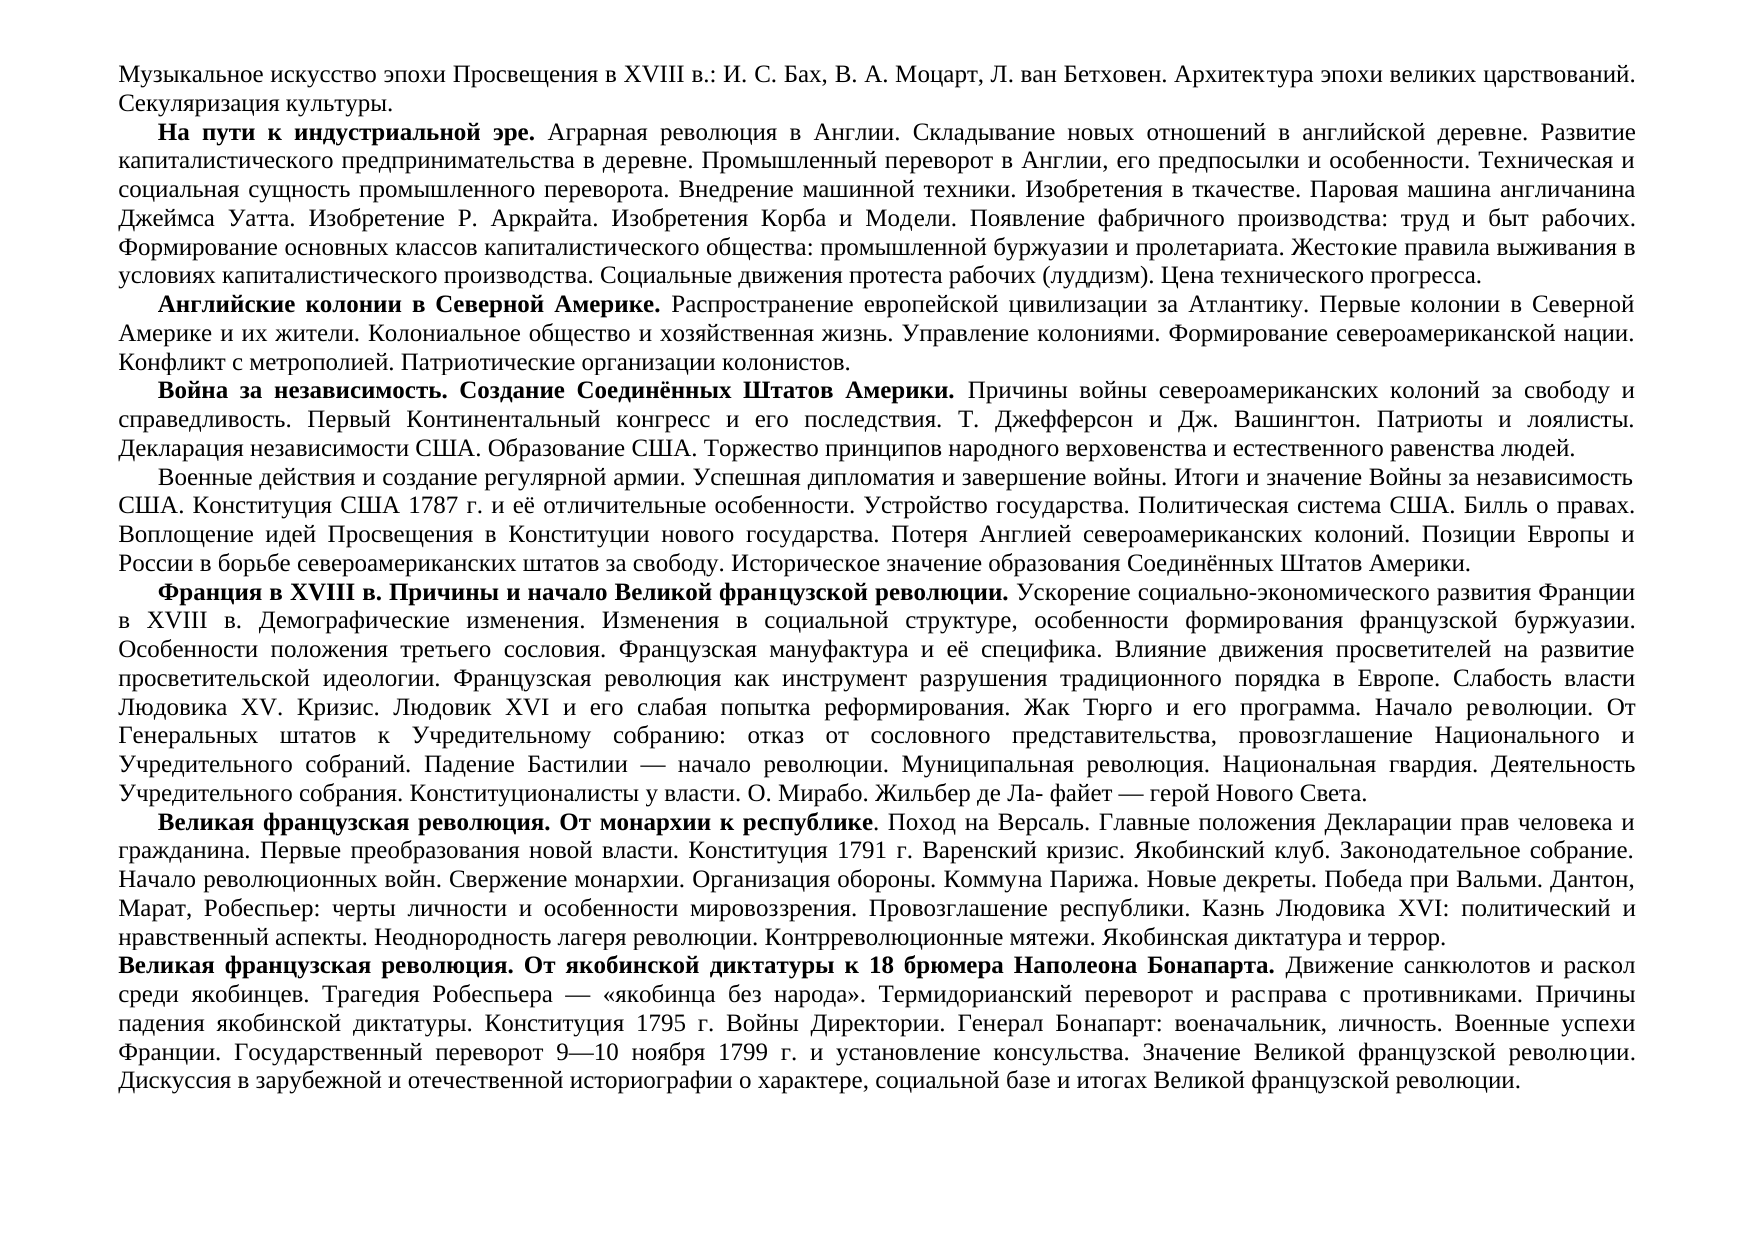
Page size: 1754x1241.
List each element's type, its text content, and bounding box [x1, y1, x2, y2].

text На пути к индустриальной эре. Аграрная революция в Англии. Складывание новых отношений в английской деревне. Развитие капиталистического предпринимательства в деревне. Промышленный переворот в Англии, его предпосылки и особенности. Техническая и социальная сущность промышленного переворота. Внедрение машинной техники. Изобретения в ткачестве. Паровая машина англичанина Джеймса Уатта. Изобретение Р. Аркрайта. Изобретения Корба и Модели. Появление фабричного производства: труд и быт рабочих. Формирование основных классов капиталистического общества: промышленной буржуазии и пролетариата. Жестокие правила выживания в условиях капиталистического производства. Социальные движения протеста рабочих (луддизм). Цена технического прогресса. [118, 117, 1636, 289]
text Английские колонии в Северной Америке. Распространение европейской цивилизации за Атлантику. Первые колонии в Северной Америке и их жители. Колониальное общество и хозяйственная жизнь. Управление колониями. Формирование североамериканской нации. Конфликт с метрополией. Патриотические организации колонистов. [118, 289, 1636, 375]
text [118, 59, 1636, 117]
text Великая французская революция. От монархии к республике. Поход на Версаль. Главные положения Декларации прав человека и гражданина. Первые преобразования новой власти. Конституция 1791 г. Варенский кризис. Якобинский клуб. Законодательное собрание. Начало революционных войн. Свержение монархии. Организация обороны. Коммуна Парижа. Новые декреты. Победа при Вальми. Дантон, Марат, Робеспьер: черты личности и особенности мировоззрения. Провозглашение республики. Казнь Людовика XVI: политический и нравственный аспекты. Неоднородность лагеря революции. Контрреволюционные мятежи. Якобинская диктатура и террор. [118, 807, 1636, 950]
text Военные действия и создание регулярной армии. Успешная дипломатия и завершение войны. Итоги и значение Войны за независимость США. Конституция США 1787 г. и её отличительные особенности. Устройство государства. Политическая система США. Билль о правах. Воплощение идей Просвещения в Конституции нового государства. Потеря Англией североамериканских колоний. Позиции Европы и России в борьбе североамериканских штатов за свободу. Историческое значение образования Соединённых Штатов Америки. [118, 462, 1636, 577]
text Война за независимость. Создание Соединённых Штатов Америки. Причины войны североамериканских колоний за свободу и справедливость. Первый Континентальный конгресс и его последствия. Т. Джефферсон и Дж. Вашингтон. Патриоты и лоялисты. Декларация независимости США. Образование США. Торжество принципов народного верховенства и естественного равенства людей. [118, 375, 1636, 462]
text Франция в XVIII в. Причины и начало Великой французской революции. Ускорение социально-экономического развития Франции в XVIII в. Демографические изменения. Изменения в социальной структуре, особенности формирования французской буржуазии. Особенности положения третьего сословия. Французская мануфактура и её специфика. Влияние движения просветителей на развитие просветительской идеологии. Французская революция как инструмент разрушения традиционного порядка в Европе. Слабость власти Людовика XV. Кризис. Людовик XVI и его слабая попытка реформирования. Жак Тюрго и его программа. Начало революции. От Генеральных штатов к Учредительному собранию: отказ от сословного представительства, провозглашение Национального и Учредительного собраний. Падение Бастилии — начало революции. Муниципальная революция. Национальная гвардия. Деятельность Учредительного собрания. Конституционалисты у власти. О. Мирабо. Жильбер де Ла- файет — герой Нового Света. [118, 577, 1636, 807]
text Великая французская революция. От якобинской диктатуры к 18 брюмера Наполеона Бонапарта. Движение санкюлотов и раскол среди якобинцев. Трагедия Робеспьера — «якобинца без народа». Термидорианский переворот и расправа с противниками. Причины падения якобинской диктатуры. Конституция 1795 г. Войны Директории. Генерал Бонапарт: военачальник, личность. Военные успехи Франции. Государственный переворот 9—10 ноября 1799 г. и установление консульства. Значение Великой французской революции. Дискуссия в зарубежной и отечественной историографии о характере, социальной базе и итогах Великой французской революции. [118, 950, 1636, 1094]
